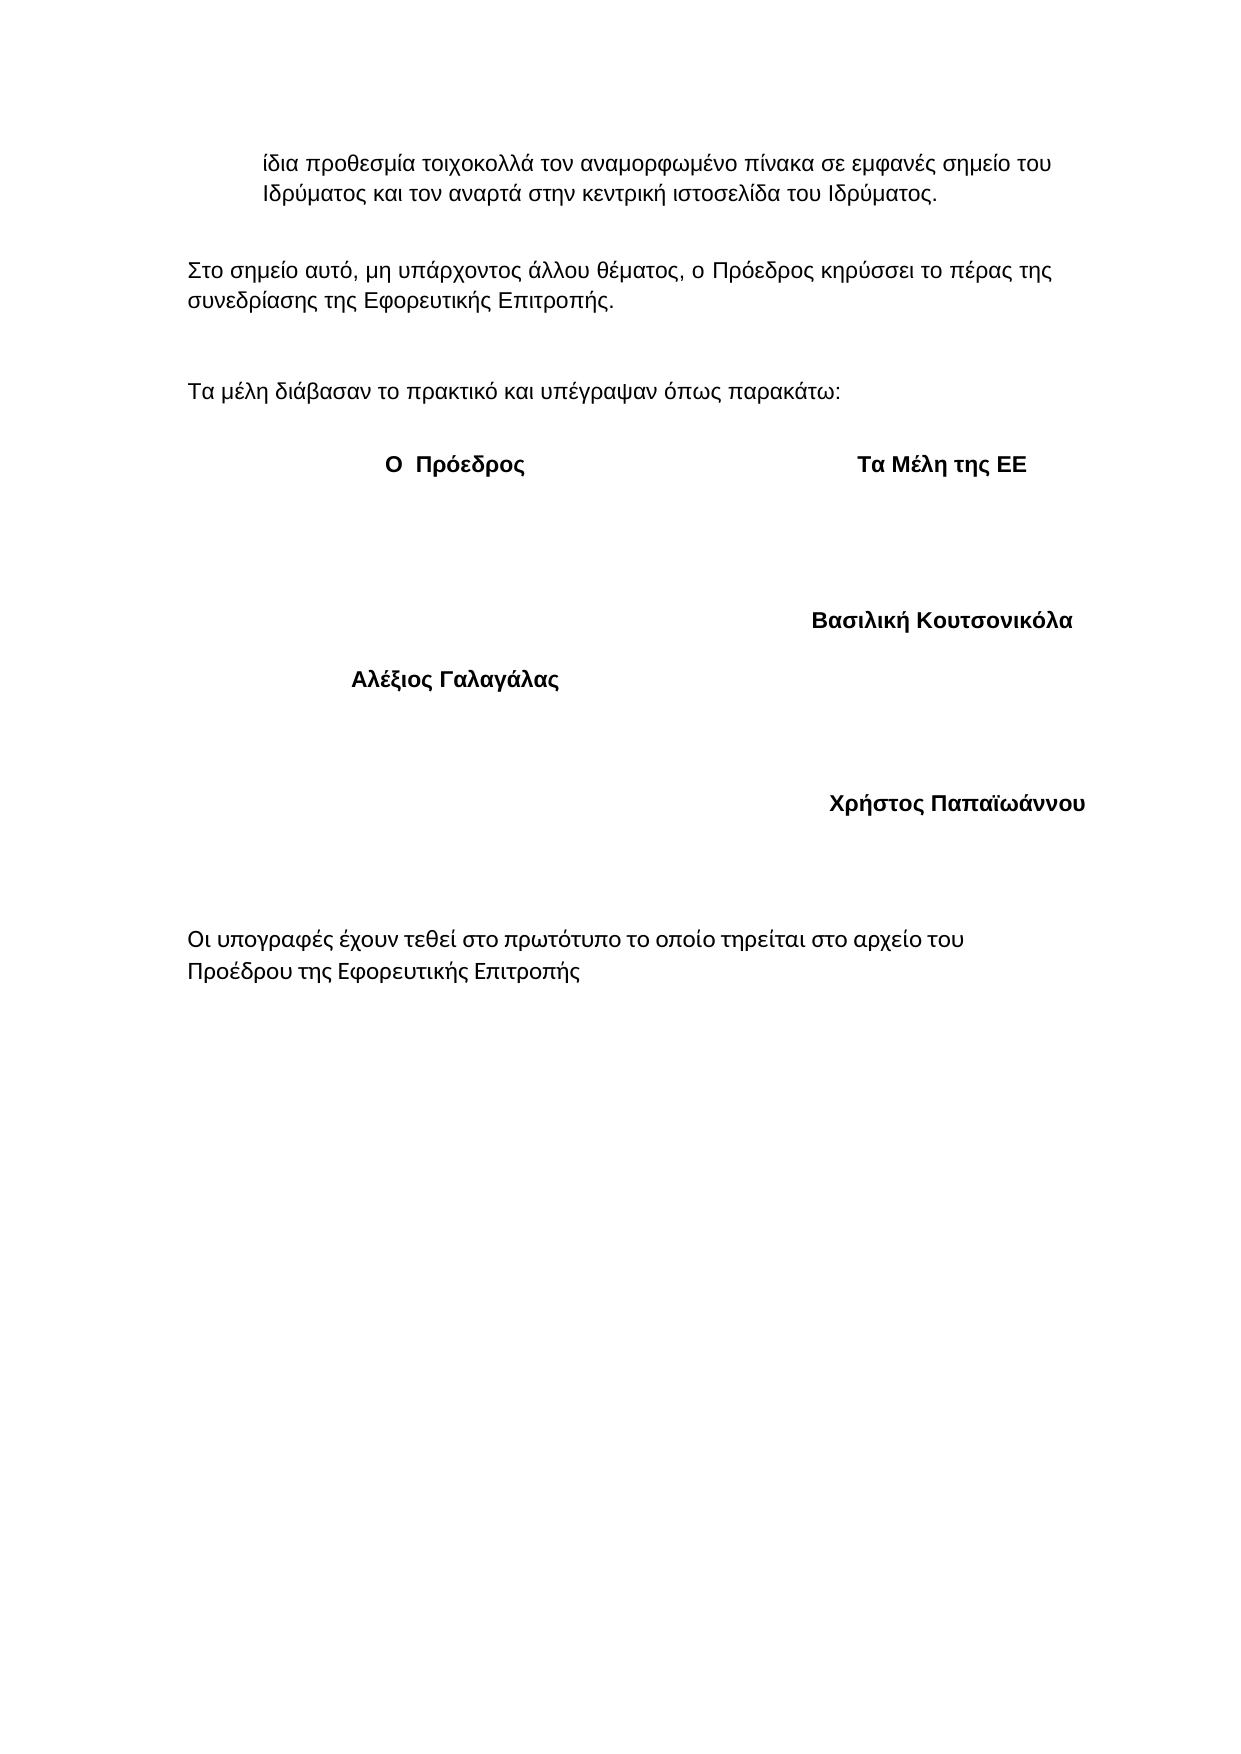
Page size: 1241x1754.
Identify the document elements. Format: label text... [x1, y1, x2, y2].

table_cell Αλέξιος Γαλαγάλας [176, 494, 734, 882]
text Oι υπογραφές έχουν τεθεί στο πρωτότυπο το οποίο τηρείται στο αρχείο του Προέδρου της Εφορευτικής Επιτροπής [187, 923, 1053, 986]
table_cell Βασιλική Κουτσονικόλα Χρήστος Παπαϊωάννου [734, 494, 1150, 882]
text Τα μέλη διάβασαν το πρακτικό και υπέγραψαν όπως παρακάτω: [187, 378, 1053, 404]
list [262, 150, 1053, 207]
text Στο σημείο αυτό, μη υπάρχοντος άλλου θέματος, ο Πρόεδρος κηρύσσει το πέρας της συνεδρίασης της Εφορευτικής Επιτροπής. [187, 257, 1053, 314]
table_header Τα Μέλη της ΕΕ [734, 451, 1150, 493]
table_header Ο Πρόεδρος [176, 451, 734, 493]
